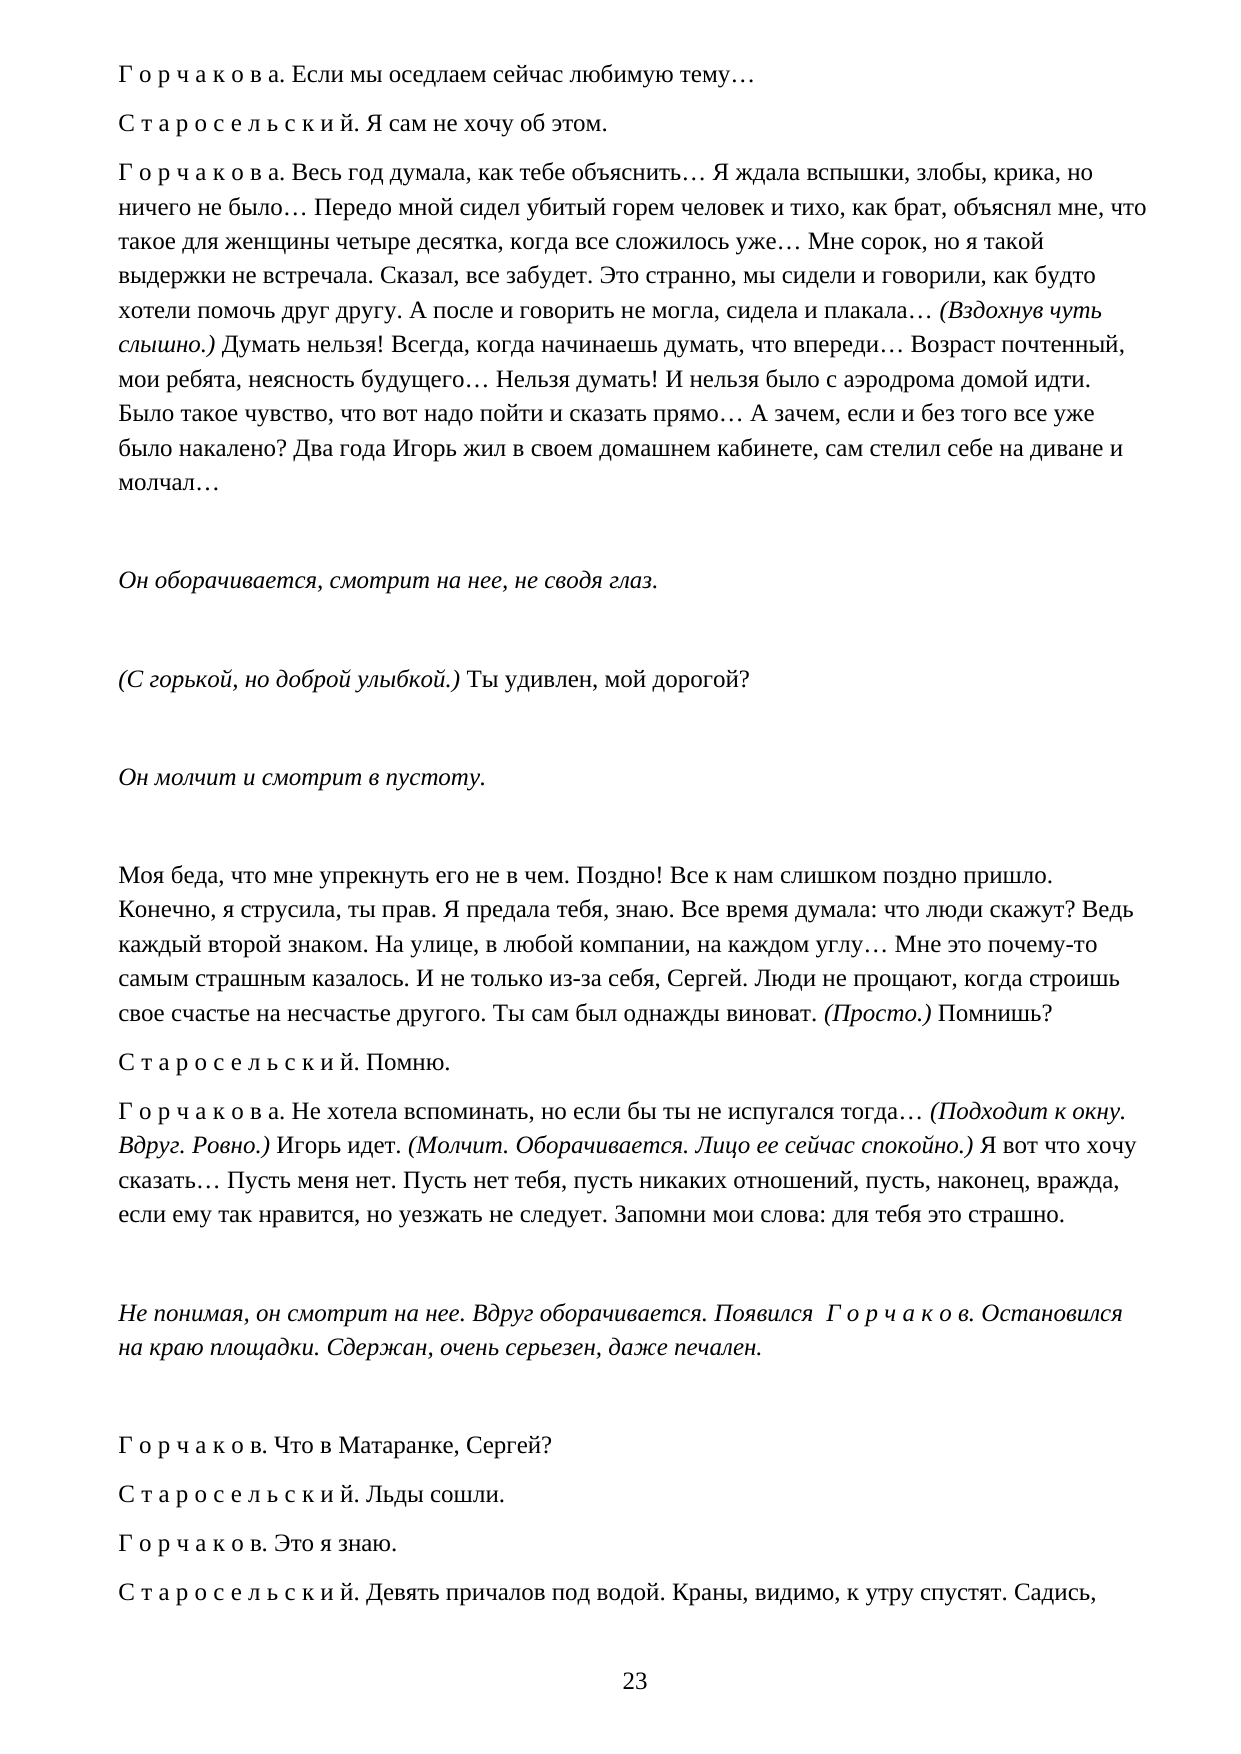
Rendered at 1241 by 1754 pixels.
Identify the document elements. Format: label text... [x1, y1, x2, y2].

text Г о р ч а к о в а. Не хотела вспоминать, но если бы ты не испугался тогда… (Подходит к окну. Вдруг. Ровно.) Игорь идет. (Молчит. Оборачивается. Лицо ее сейчас спокойно.) Я вот что хочу сказать… Пусть меня нет. Пусть нет тебя, пусть никаких отношений, пусть, наконец, вражда, если ему так нравится, но уезжать не следует. Запомни мои слова: для тебя это страшно. [118, 1096, 1152, 1228]
text Г о р ч а к о в. Это я знаю. [118, 1528, 1152, 1557]
text С т а р о с е л ь с к и й. Я сам не хочу об этом. [118, 108, 1152, 137]
text Не понимая, он смотрит на нее. Вдруг оборачивается. Появился Г о р ч а к о в. Остановился на краю площадки. Сдержан, очень серьезен, даже печален. [118, 1298, 1152, 1361]
text Г о р ч а к о в а. Если мы оседлаем сейчас любимую тему… [118, 59, 1152, 88]
text Г о р ч а к о в а. Весь год думала, как тебе объяснить… Я ждала вспышки, злобы, крика, но ничего не было… Передо мной сидел убитый горем человек и тихо, как брат, объяснял мне, что такое для женщины четыре десятка, когда все сложилось уже… Мне сорок, но я такой выдержки не встречала. Сказал, все забудет. Это странно, мы сидели и говорили, как будто хотели помочь друг другу. А после и говорить не могла, сидела и плакала… (Вздохнув чуть слышно.) Думать нельзя! Всегда, когда начинаешь думать, что впереди… Возраст почтенный, мои ребята, неясность будущего… Нельзя думать! И нельзя было с аэродрома домой идти. Было такое чувство, что вот надо пойти и сказать прямо… А зачем, если и без того все уже было накалено? Два года Игорь жил в своем домашнем кабинете, сам стелил себе на диване и молчал… [118, 157, 1152, 496]
text Он молчит и смотрит в пустоту. [118, 762, 1152, 791]
text Моя беда, что мне упрекнуть его не в чем. Поздно! Все к нам слишком поздно пришло. Конечно, я струсила, ты прав. Я предала тебя, знаю. Все время думала: что люди скажут? Ведь каждый второй знаком. На улице, в любой компании, на каждом углу… Мне это почему-то самым страшным казалось. И не только из-за себя, Сергей. Люди не прощают, когда строишь свое счастье на несчастье другого. Ты сам был однажды виноват. (Просто.) Помнишь? [118, 860, 1152, 1027]
text С т а р о с е л ь с к и й. Льды сошли. [118, 1479, 1152, 1508]
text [118, 1577, 1152, 1606]
text С т а р о с е л ь с к и й. Помню. [118, 1047, 1152, 1076]
text Он оборачивается, смотрит на нее, не сводя глаз. [118, 566, 1152, 594]
text (С горькой, но доброй улыбкой.) Ты удивлен, мой дорогой? [118, 664, 1152, 692]
text Г о р ч а к о в. Что в Матаранке, Сергей? [118, 1430, 1152, 1459]
